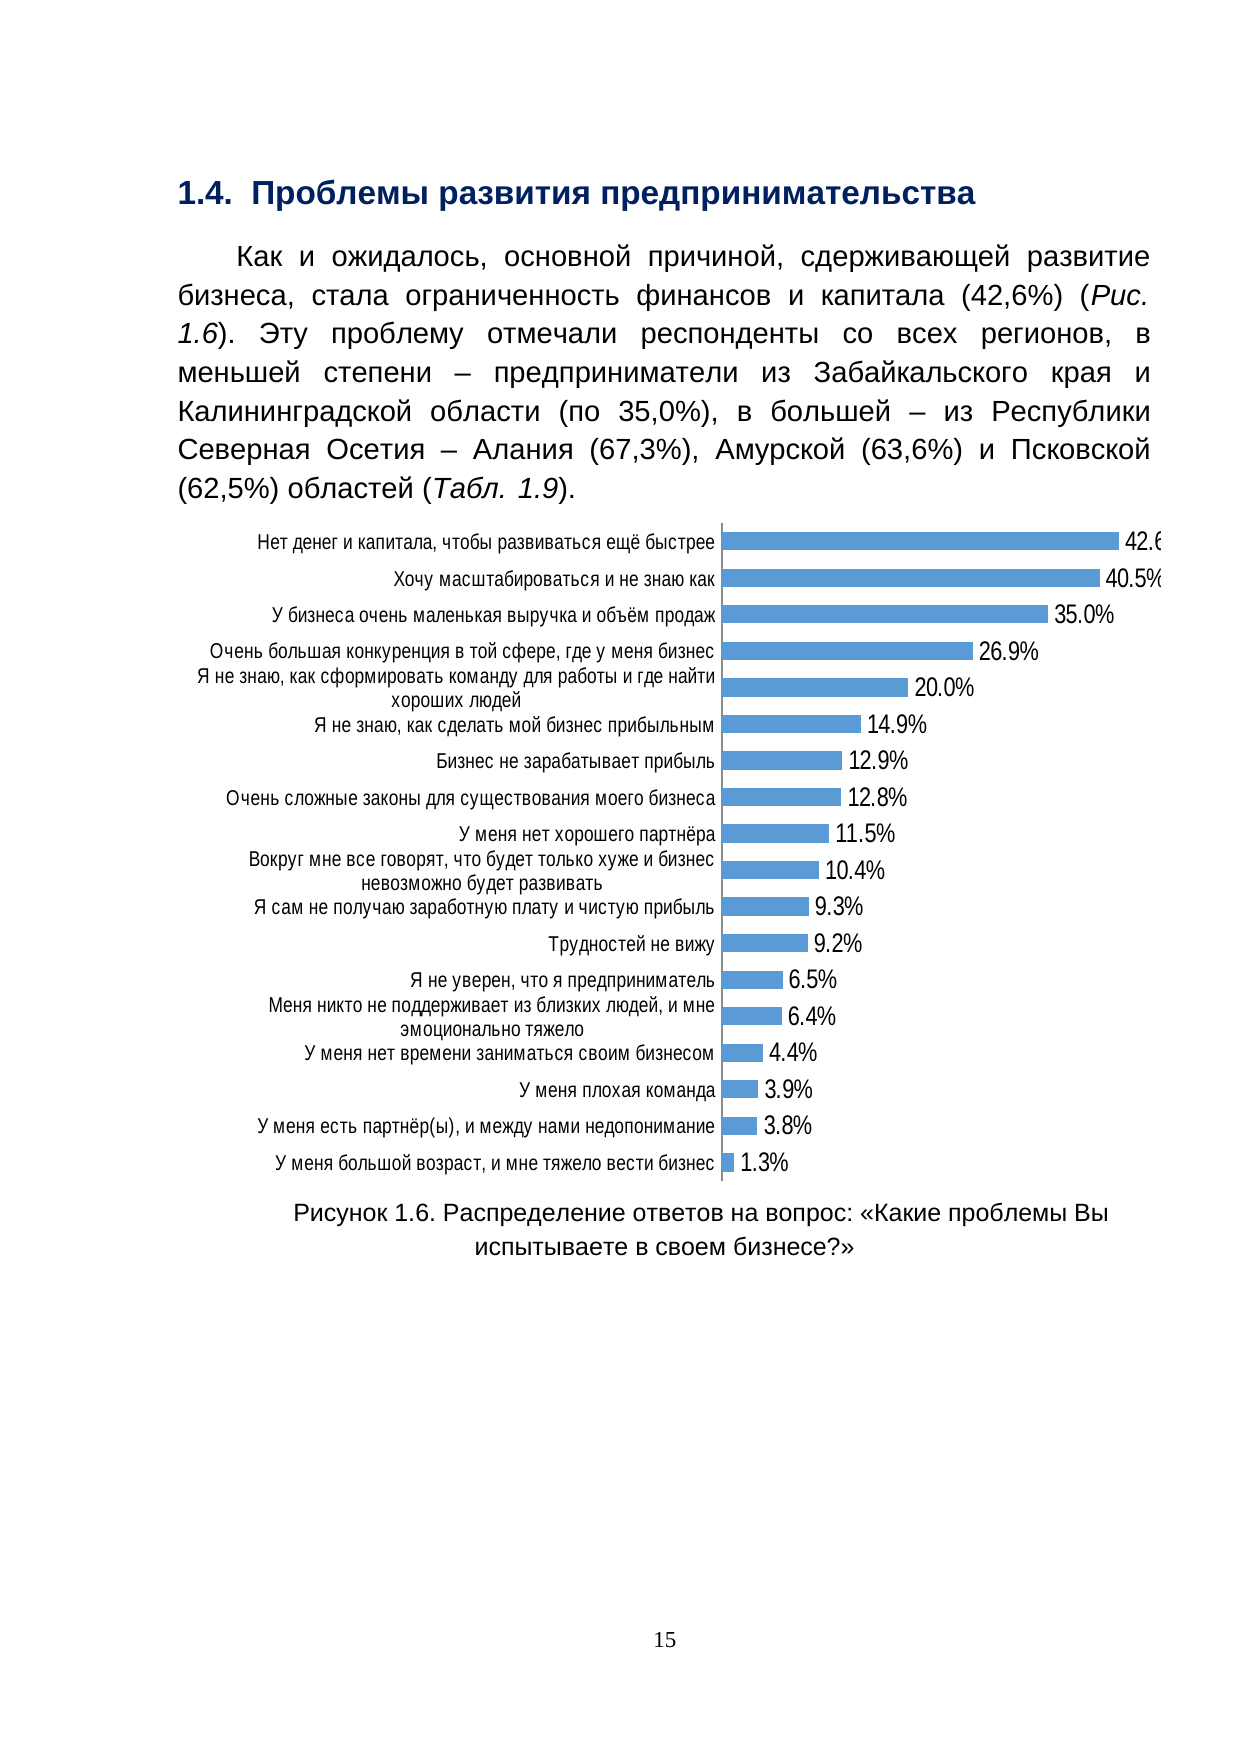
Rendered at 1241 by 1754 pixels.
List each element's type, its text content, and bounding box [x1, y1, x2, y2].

text Как и ожидалось, основной причиной, сдерживающей развитие бизнеса, стала ограниченность финансов и капитала (42,6%) (Рис. 1.6). Эту проблему отмечали респонденты со всех регионов, в меньшей степени – предприниматели из Забайкальского края и Калининградской области (по 35,0%), в большей – из Республики Северная Осетия – Алания (67,3%), Амурской (63,6%) и Псковской (62,5%) областей (Табл. 1.9). [177, 239, 1152, 504]
list Проблемы развития предпринимательства [177, 173, 1152, 212]
text Рисунок 1.6. Распределение ответов на вопрос: «Какие проблемы Вы испытываете в своем бизнесе?» [177, 1198, 1152, 1260]
